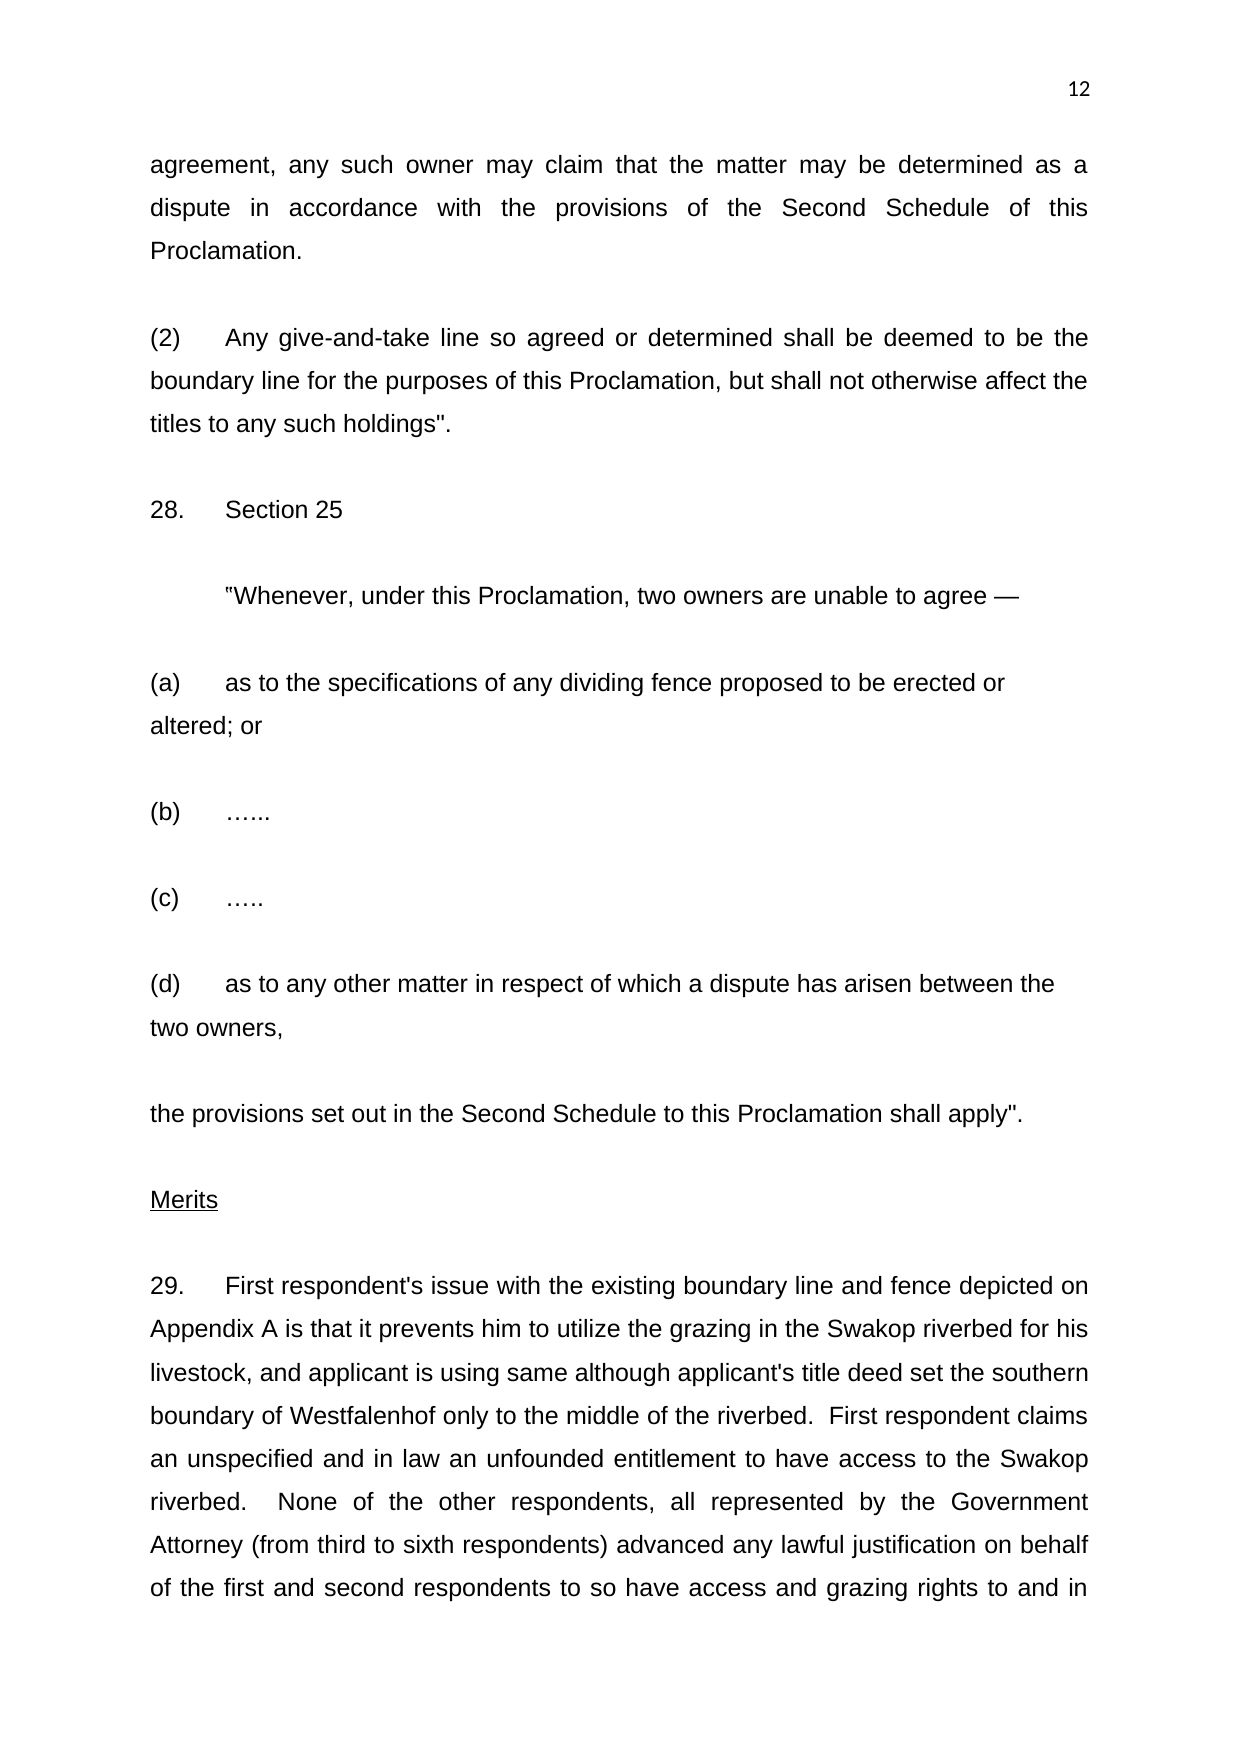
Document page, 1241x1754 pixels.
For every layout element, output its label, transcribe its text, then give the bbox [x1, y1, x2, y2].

text 28. Section 25 [150, 495, 1090, 524]
text (b) …... [150, 797, 1090, 826]
text (d) as to any other matter in respect of which a dispute has arisen between the two owners, [150, 969, 1090, 1041]
text Merits [150, 1185, 1090, 1214]
text the provisions set out in the Second Schedule to this Proclamation shall apply". [150, 1099, 1090, 1127]
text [150, 1271, 1090, 1602]
text (c) ….. [150, 883, 1090, 912]
text ‟Whenever, under this Proclamation, two owners are unable to agree — [150, 581, 1090, 610]
text (2) Any give-and-take line so agreed or determined shall be deemed to be the boundary line for the purposes of this Proclamation, but shall not otherwise affect the titles to any such holdings". [150, 322, 1090, 437]
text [150, 150, 1090, 265]
text (a) as to the specifications of any dividing fence proposed to be erected or altered; or [150, 667, 1090, 739]
